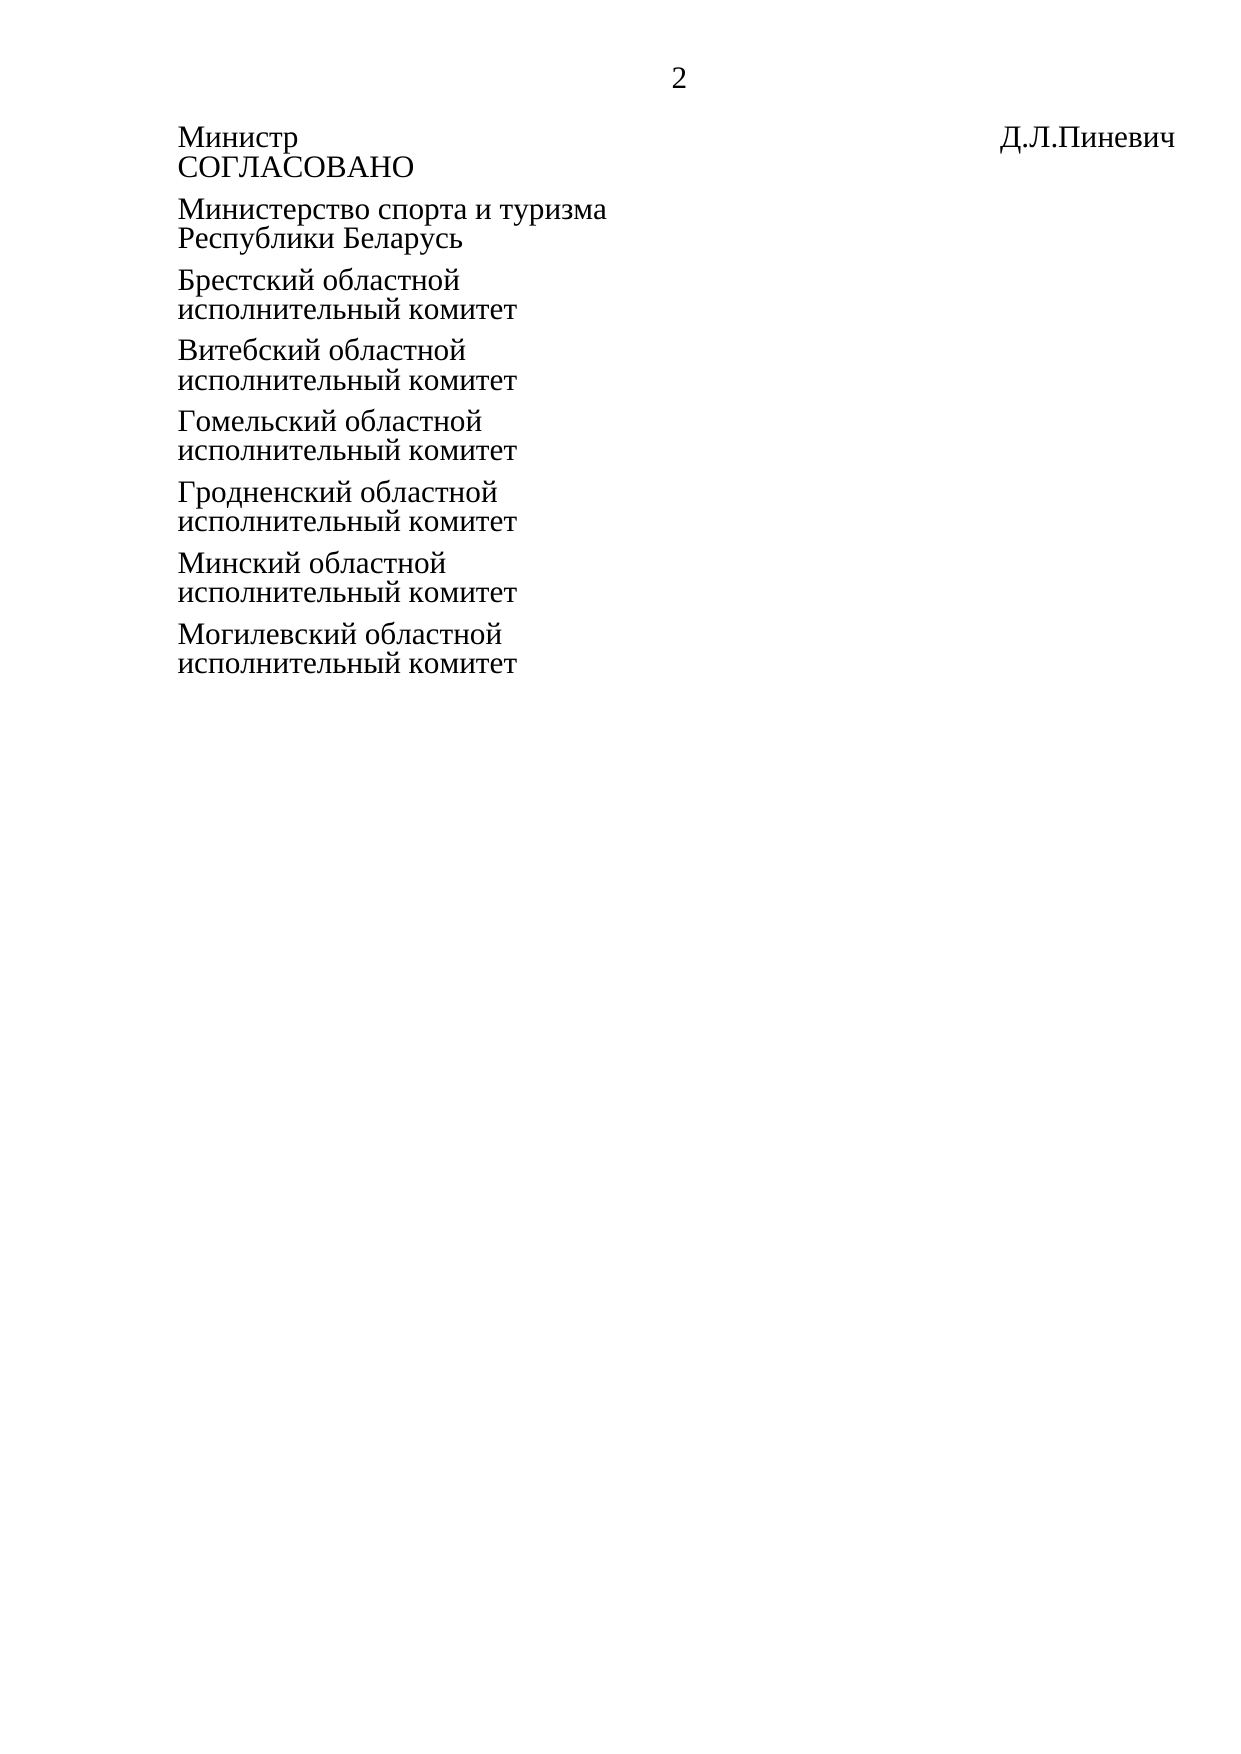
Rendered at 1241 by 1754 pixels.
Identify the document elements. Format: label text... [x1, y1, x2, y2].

list Минский областной [177, 550, 694, 579]
list исполнительный комитет [177, 296, 694, 325]
list Министр Д.Л.Пиневич [177, 118, 1181, 154]
list СОГЛАСОВАНО [177, 154, 664, 183]
list Витебский областной исполнительный комитет [177, 337, 694, 396]
list Гродненский областной исполнительный комитет [177, 479, 694, 537]
list Министерство спорта и туризма Республики Беларусь [177, 196, 694, 254]
list Брестский областной [177, 267, 694, 296]
list исполнительный комитет [177, 579, 694, 608]
list Могилевский областной исполнительный комитет [177, 621, 694, 679]
list Гомельский областной исполнительный комитет [177, 408, 694, 467]
